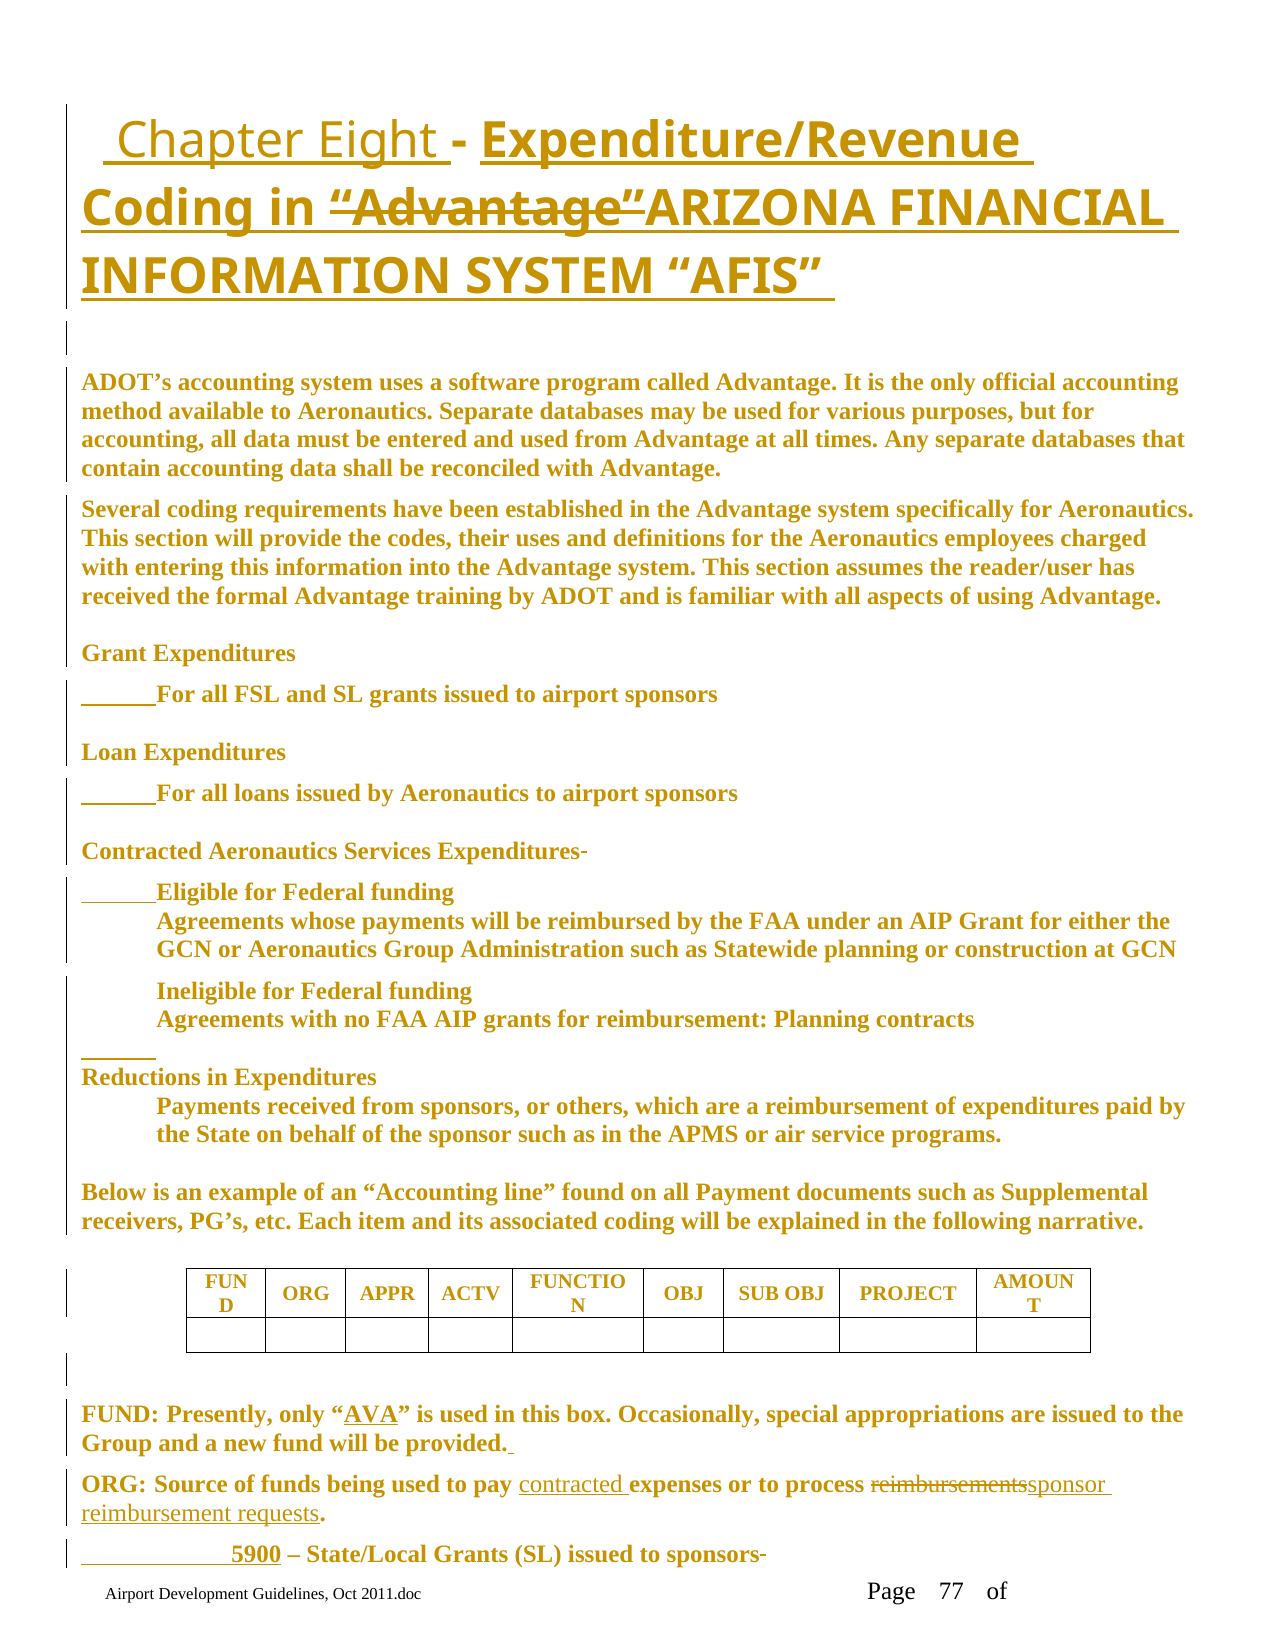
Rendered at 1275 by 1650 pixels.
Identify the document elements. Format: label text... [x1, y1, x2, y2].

text Agreements whose payments will be reimbursed by the FAA under an AIP Grant for either the GCN or Aeronautics Group Administration such as Statewide planning or construction at GCN [156, 906, 1196, 963]
text For all loans issued by Aeronautics to airport sponsors [81, 778, 1196, 807]
text Reductions in Expenditures [81, 1062, 1196, 1091]
table_header FUNCTION [513, 1269, 643, 1317]
table_header FUND [187, 1269, 265, 1317]
text Eligible for Federal funding [81, 877, 1196, 906]
table_header APPR [346, 1269, 428, 1317]
text Several coding requirements have been established in the Advantage system specifically for Aeronautics. This section will provide the codes, their uses and definitions for the Aeronautics employees charged with entering this information into the Advantage system. This section assumes the reader/user has received the formal Advantage training by ADOT and is familiar with all aspects of using Advantage. [81, 494, 1196, 609]
table_cell [187, 1318, 265, 1352]
text Agreements with no FAA AIP grants for reimbursement: Planning contracts [81, 1004, 1196, 1033]
text FUND: Presently, only “AVA” is used in this box. Occasionally, special appropriations are issued to the Group and a new fund will be provided. [81, 1399, 1196, 1456]
text ADOT’s accounting system uses a software program called Advantage. It is the only official accounting method available to Aeronautics. Separate databases may be used for various purposes, but for accounting, all data must be entered and used from Advantage at all times. Any separate databases that contain accounting data shall be reconciled with Advantage. [81, 367, 1196, 482]
table_header SUB OBJ [724, 1269, 839, 1317]
text 5900 – State/Local Grants (SL) issued to sponsors [81, 1539, 1196, 1568]
table_header OBJ [644, 1269, 723, 1317]
table_cell [513, 1318, 643, 1352]
table_cell [266, 1318, 345, 1352]
table_cell [429, 1318, 512, 1352]
table_cell [840, 1318, 976, 1352]
text Loan Expenditures [81, 737, 1196, 766]
table_cell [346, 1318, 428, 1352]
text ORG: Source of funds being used to pay expenses or to process . [81, 1469, 1196, 1526]
text Ineligible for Federal funding [81, 976, 1196, 1004]
text Grant Expenditures [81, 638, 1196, 667]
text - Expenditure/Revenue Coding in [81, 104, 1196, 308]
table_cell [644, 1318, 723, 1352]
table_cell [724, 1318, 839, 1352]
table_cell [977, 1318, 1090, 1352]
text Below is an example of an “Accounting line” found on all Payment documents such as Supplemental receivers, PG’s, etc. Each item and its associated coding will be explained in the following narrative. [81, 1177, 1196, 1234]
table_header ORG [266, 1269, 345, 1317]
text For all FSL and SL grants issued to airport sponsors [81, 679, 1196, 708]
table_header ACTV [429, 1269, 512, 1317]
table_header PROJECT [840, 1269, 976, 1317]
text Payments received from sponsors, or others, which are a reimbursement of expenditures paid by the State on behalf of the sponsor such as in the APMS or air service programs. [156, 1091, 1196, 1148]
table_header AMOUNT [977, 1269, 1090, 1317]
text Contracted Aeronautics Services Expenditures [81, 836, 1196, 864]
